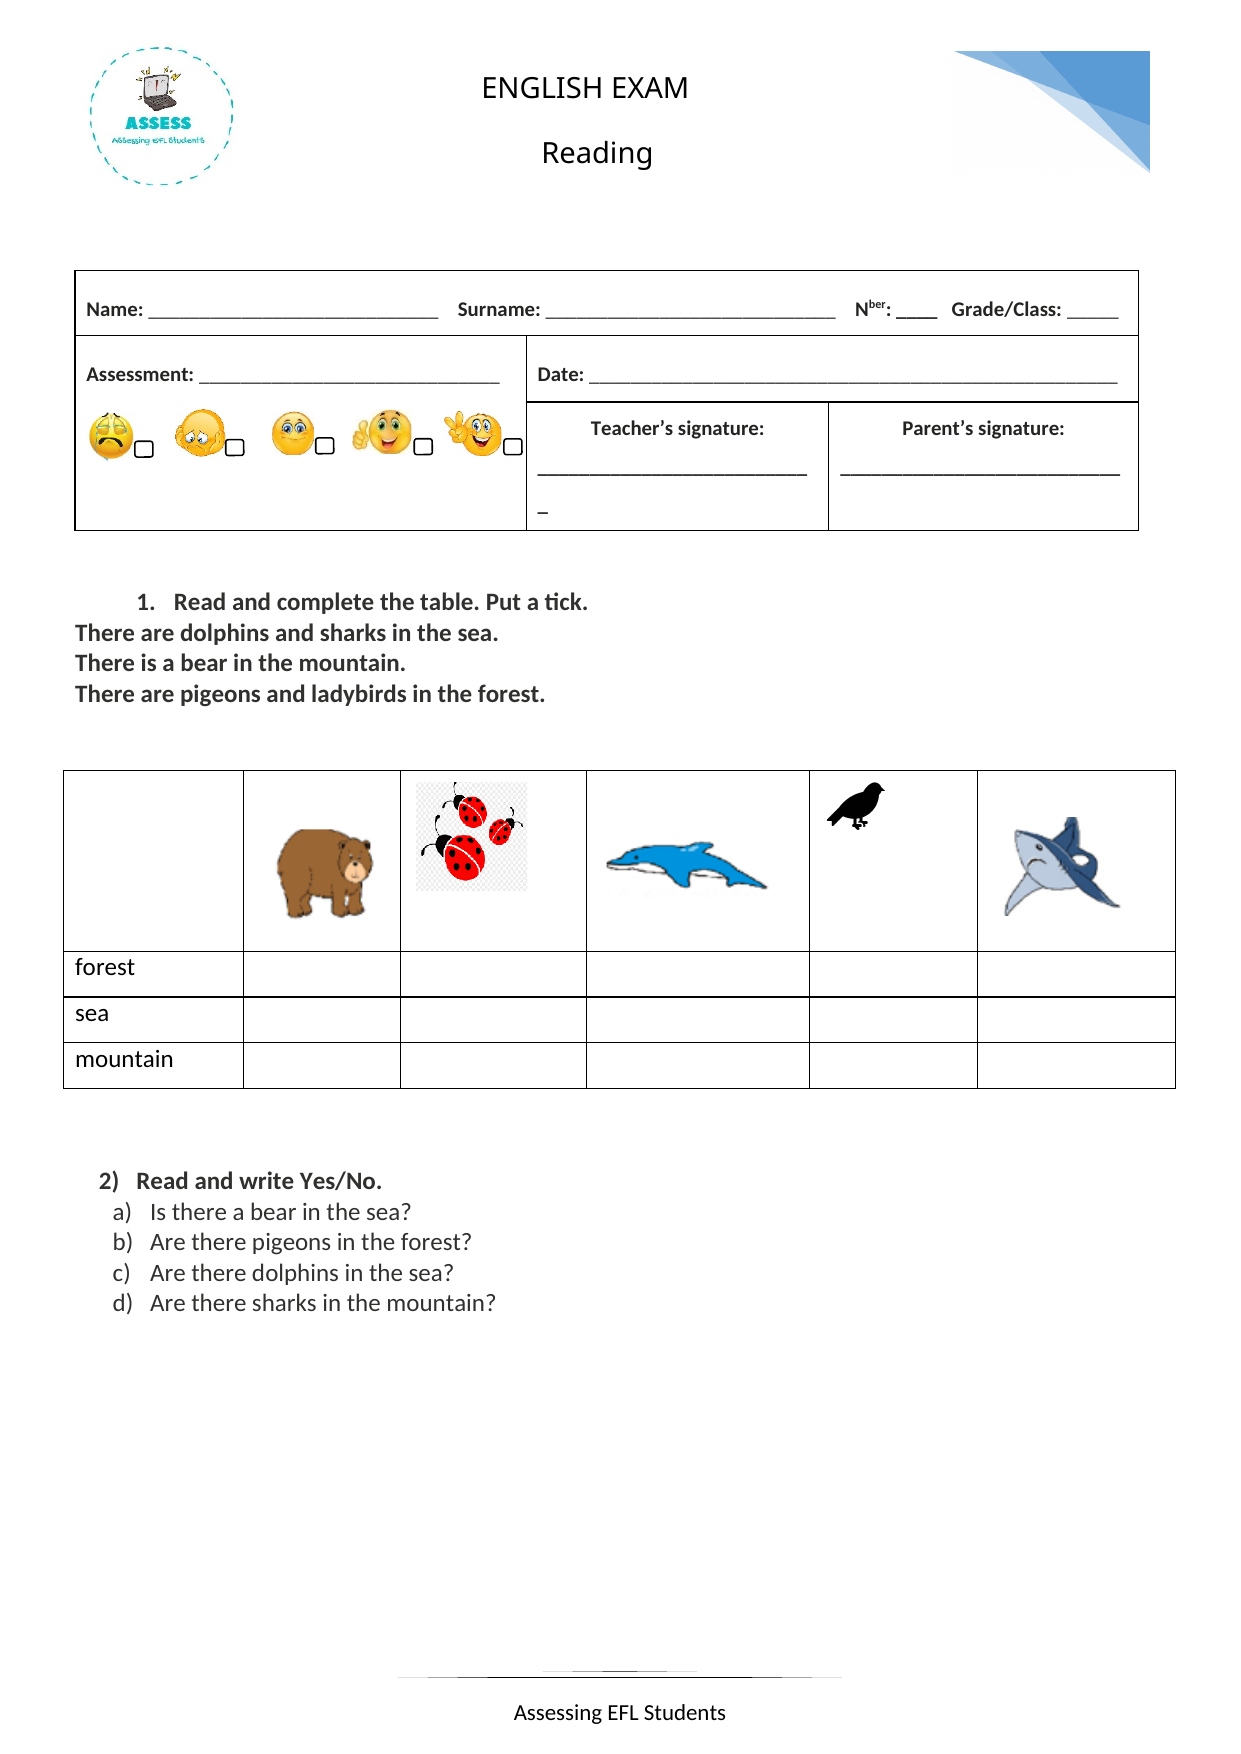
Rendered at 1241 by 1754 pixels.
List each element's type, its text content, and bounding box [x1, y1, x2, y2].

table_header [401, 771, 586, 951]
table_cell Teacher’s signature: ___________________________ [527, 403, 828, 529]
table_cell [810, 1043, 977, 1088]
table_cell [244, 1043, 400, 1088]
table_cell [978, 952, 1175, 996]
table_cell [587, 1043, 809, 1088]
table_cell mountain [64, 1043, 243, 1088]
picture [87, 42, 238, 193]
picture [951, 51, 1150, 174]
table_cell [810, 998, 977, 1042]
table_cell [978, 1043, 1175, 1088]
table_cell Date: ___________________________________________________ [527, 336, 1138, 401]
picture [416, 782, 528, 891]
table_cell Parent’s signature: ___________________________ [829, 403, 1138, 529]
table_cell [401, 1043, 586, 1088]
list Is there a bear in the sea? [112, 1196, 1164, 1226]
list Read and write Yes/No. [99, 1165, 1164, 1196]
text There are pigeons and ladybirds in the forest. [75, 678, 1164, 709]
text There is a bear in the mountain. [75, 648, 1164, 678]
table_cell [978, 998, 1175, 1042]
list Read and complete the table. Put a tick. [136, 587, 1164, 617]
table_cell sea [64, 998, 243, 1042]
table_cell [587, 952, 809, 996]
table_cell Assessment: _____________________________ [76, 336, 526, 529]
table_cell [244, 952, 400, 996]
table_header [64, 771, 243, 951]
picture [257, 817, 391, 935]
picture [596, 817, 797, 913]
text There are dolphins and sharks in the sea. [75, 617, 1164, 648]
table_cell forest [64, 952, 243, 996]
list Are there pigeons in the forest? [112, 1226, 1164, 1257]
table_cell [401, 952, 586, 996]
table_cell [244, 998, 400, 1042]
table_header [587, 771, 809, 951]
table_cell [810, 952, 977, 996]
table_header [244, 771, 400, 951]
table_header [978, 771, 1175, 951]
table_cell [401, 998, 586, 1042]
table_header [810, 771, 977, 951]
picture [820, 770, 892, 842]
table_header Name: ____________________________ Surname: ____________________________ Nber: ____ Grade/Class: _____ [76, 271, 1138, 335]
list Are there dolphins in the sea? [112, 1257, 1164, 1287]
list Are there sharks in the mountain? [112, 1287, 1164, 1318]
picture [988, 817, 1128, 916]
table_cell [587, 998, 809, 1042]
